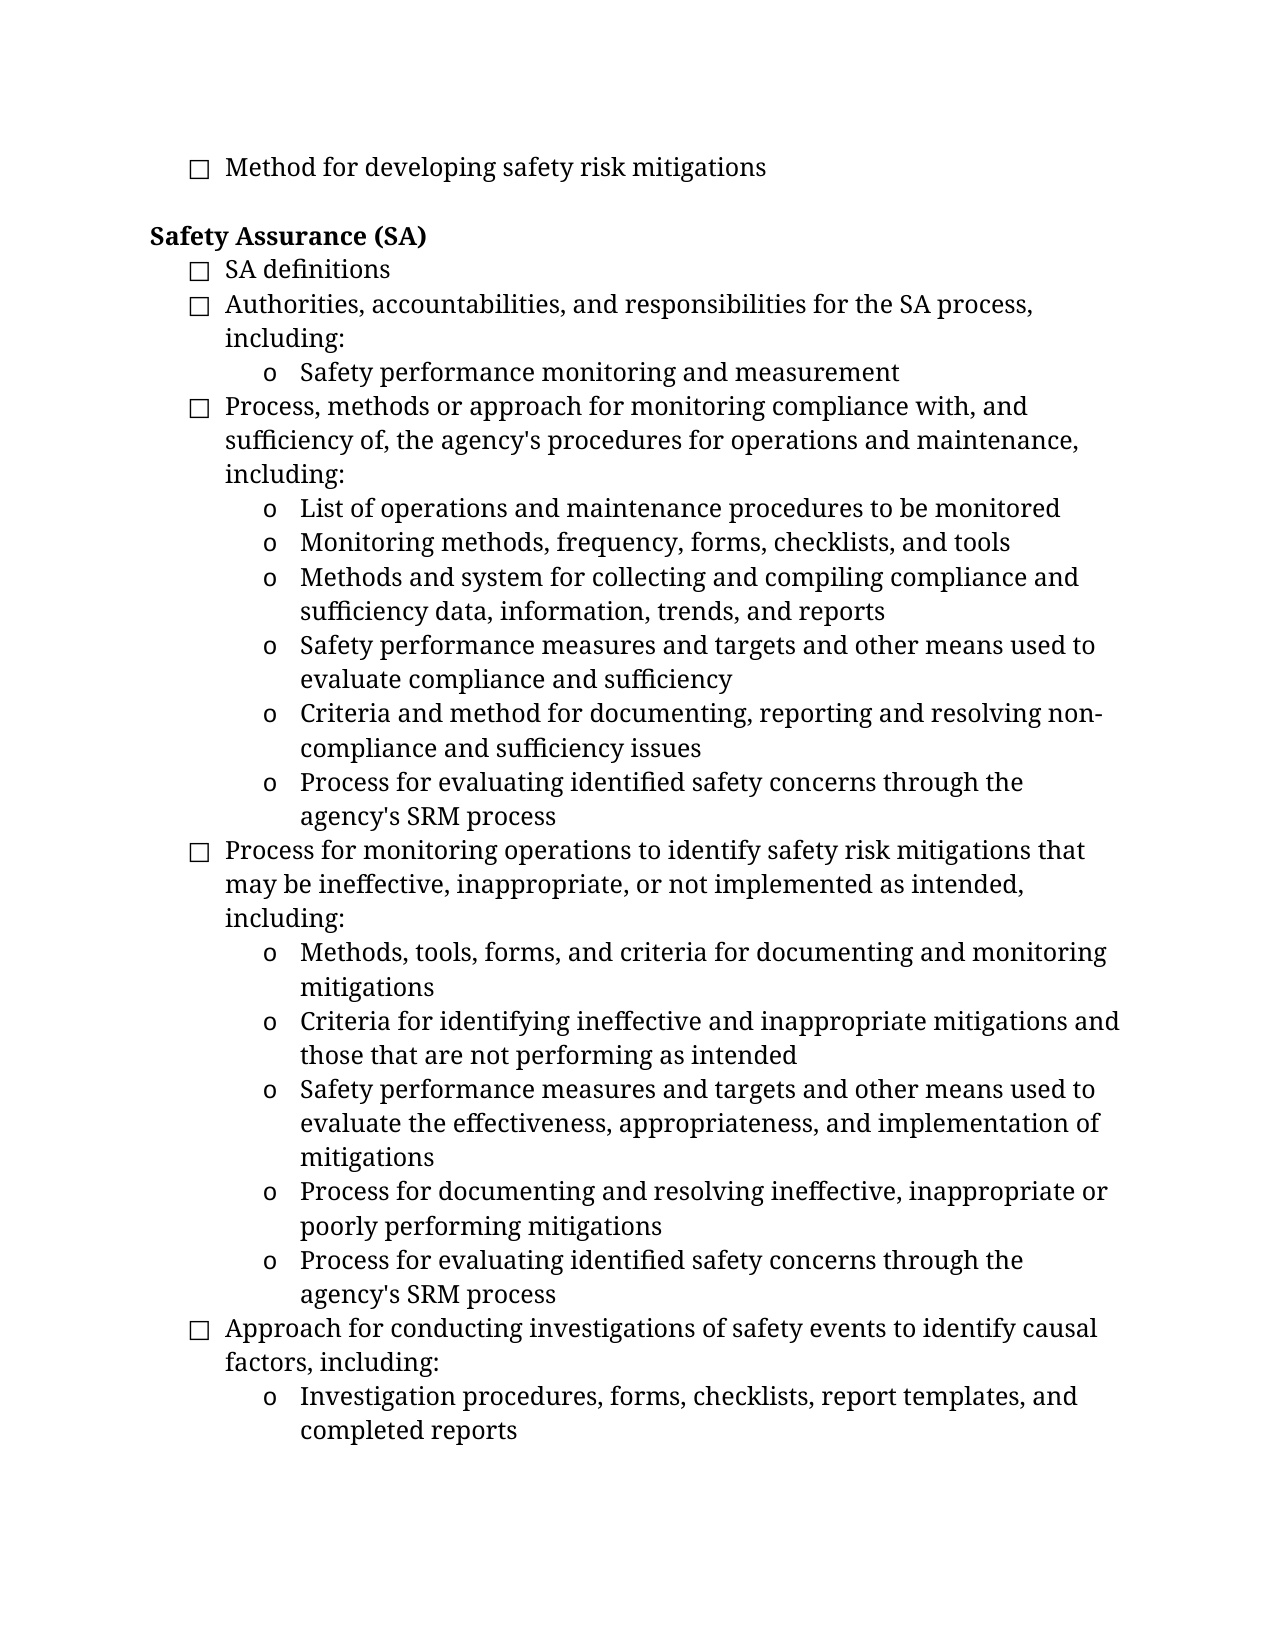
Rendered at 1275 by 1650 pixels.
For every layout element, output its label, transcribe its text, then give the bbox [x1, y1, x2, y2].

list Criteria for identifying ineffective and inappropriate mitigations and those that are not performing as intended [262, 1003, 1125, 1072]
list Process, methods or approach for monitoring compliance with, and sufficiency of, the agency's procedures for operations and maintenance, including: [187, 389, 1125, 491]
list Process for evaluating identified safety concerns through the agency's SRM process [262, 1242, 1125, 1311]
list Approach for conducting investigations of safety events to identify causal factors, including: [187, 1311, 1125, 1379]
list Investigation procedures, forms, checklists, report templates, and completed reports [262, 1379, 1125, 1447]
list Methods and system for collecting and compiling compliance and sufficiency data, information, trends, and reports [262, 559, 1125, 628]
list Monitoring methods, frequency, forms, checklists, and tools [262, 525, 1125, 559]
list Methods, tools, forms, and criteria for documenting and monitoring mitigations [262, 935, 1125, 1003]
list SA definitions [187, 252, 1125, 286]
list Process for evaluating identified safety concerns through the agency's SRM process [262, 764, 1125, 833]
list Process for monitoring operations to identify safety risk mitigations that may be ineffective, inappropriate, or not implemented as intended, including: [187, 833, 1125, 935]
list Process for documenting and resolving ineffective, inappropriate or poorly performing mitigations [262, 1174, 1125, 1242]
list Criteria and method for documenting, reporting and resolving non-compliance and sufficiency issues [262, 696, 1125, 764]
list Method for developing safety risk mitigations [187, 150, 1125, 184]
list Safety performance measures and targets and other means used to evaluate compliance and sufficiency [262, 628, 1125, 696]
list List of operations and maintenance procedures to be monitored [262, 491, 1125, 525]
list Safety performance measures and targets and other means used to evaluate the effectiveness, appropriateness, and implementation of mitigations [262, 1072, 1125, 1174]
list Authorities, accountabilities, and responsibilities for the SA process, including: [187, 286, 1125, 354]
text Safety Assurance (SA) [150, 218, 1125, 252]
list Safety performance monitoring and measurement [262, 354, 1125, 389]
